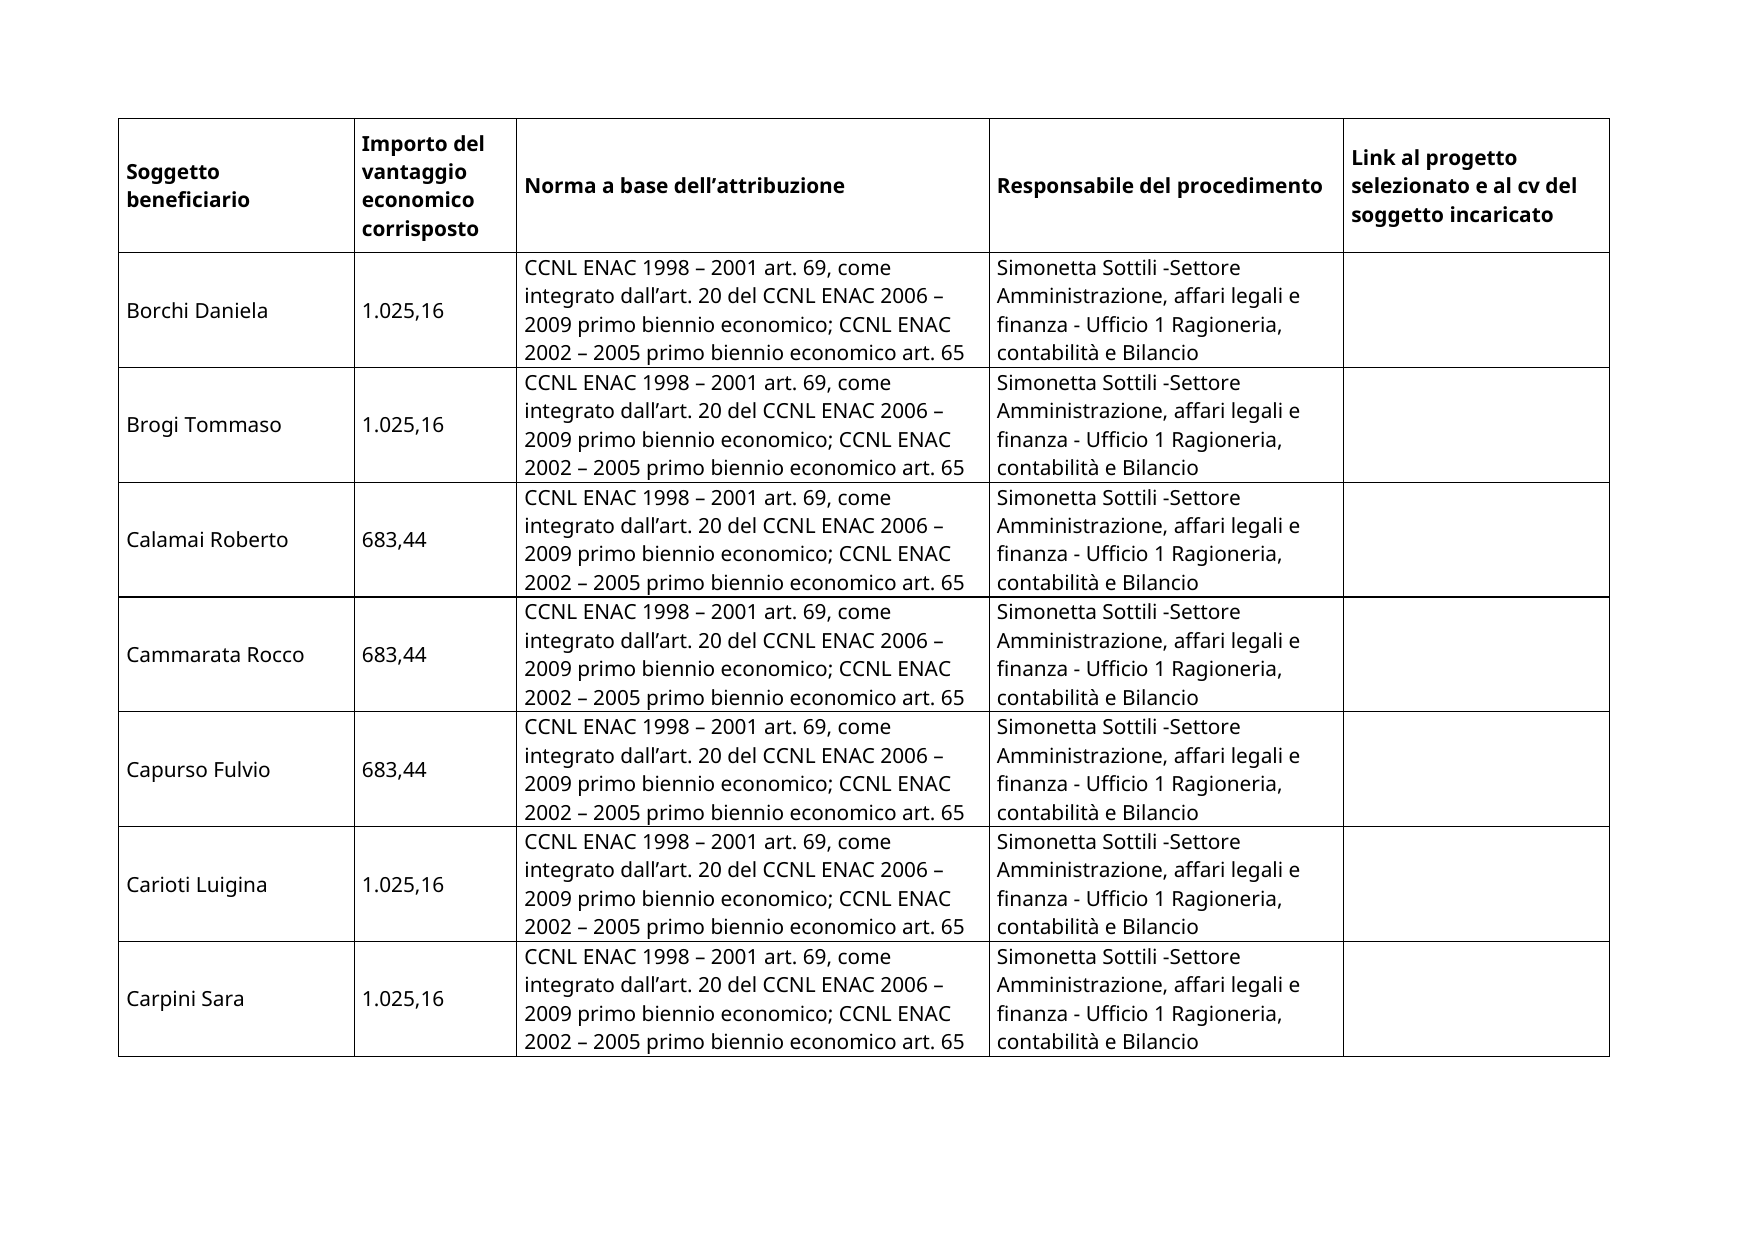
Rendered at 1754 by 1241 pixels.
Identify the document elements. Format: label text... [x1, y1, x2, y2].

table_cell Simonetta Sottili -Settore Amministrazione, affari legali e finanza - Ufficio 1 Ragioneria, contabilità e Bilancio [990, 598, 1343, 711]
table_cell [1344, 712, 1609, 826]
table_cell [1344, 253, 1609, 367]
table_header Norma a base dell’attribuzione [517, 119, 989, 252]
table_cell Simonetta Sottili -Settore Amministrazione, affari legali e finanza - Ufficio 1 Ragioneria, contabilità e Bilancio [990, 712, 1343, 826]
table_cell Carpini Sara [119, 942, 354, 1056]
table_cell Capurso Fulvio [119, 712, 354, 826]
table_cell Cammarata Rocco [119, 598, 354, 711]
table_cell 1.025,16 [355, 827, 516, 941]
table_header Soggetto beneficiario [119, 119, 354, 252]
table_header Importo del vantaggio economico corrisposto [355, 119, 516, 252]
table_cell Simonetta Sottili -Settore Amministrazione, affari legali e finanza - Ufficio 1 Ragioneria, contabilità e Bilancio [990, 253, 1343, 367]
table_cell 1.025,16 [355, 942, 516, 1056]
table_header Link al progetto selezionato e al cv del soggetto incaricato [1344, 119, 1609, 252]
table_cell Simonetta Sottili -Settore Amministrazione, affari legali e finanza - Ufficio 1 Ragioneria, contabilità e Bilancio [990, 483, 1343, 596]
table_cell 1.025,16 [355, 253, 516, 367]
table_cell 1.025,16 [355, 368, 516, 482]
table_cell Simonetta Sottili -Settore Amministrazione, affari legali e finanza - Ufficio 1 Ragioneria, contabilità e Bilancio [990, 368, 1343, 482]
table_cell Simonetta Sottili -Settore Amministrazione, affari legali e finanza - Ufficio 1 Ragioneria, contabilità e Bilancio [990, 827, 1343, 941]
table_cell Calamai Roberto [119, 483, 354, 596]
table_cell Borchi Daniela [119, 253, 354, 367]
table_cell [1344, 942, 1609, 1056]
table_cell [1344, 368, 1609, 482]
table_cell 683,44 [355, 598, 516, 711]
table_cell 683,44 [355, 712, 516, 826]
table_cell [1344, 598, 1609, 711]
table_cell [1344, 827, 1609, 941]
table_cell Brogi Tommaso [119, 368, 354, 482]
table_cell Carioti Luigina [119, 827, 354, 941]
table_cell 683,44 [355, 483, 516, 596]
table_cell [1344, 483, 1609, 596]
table_cell Simonetta Sottili -Settore Amministrazione, affari legali e finanza - Ufficio 1 Ragioneria, contabilità e Bilancio [990, 942, 1343, 1056]
table_header Responsabile del procedimento [990, 119, 1343, 252]
